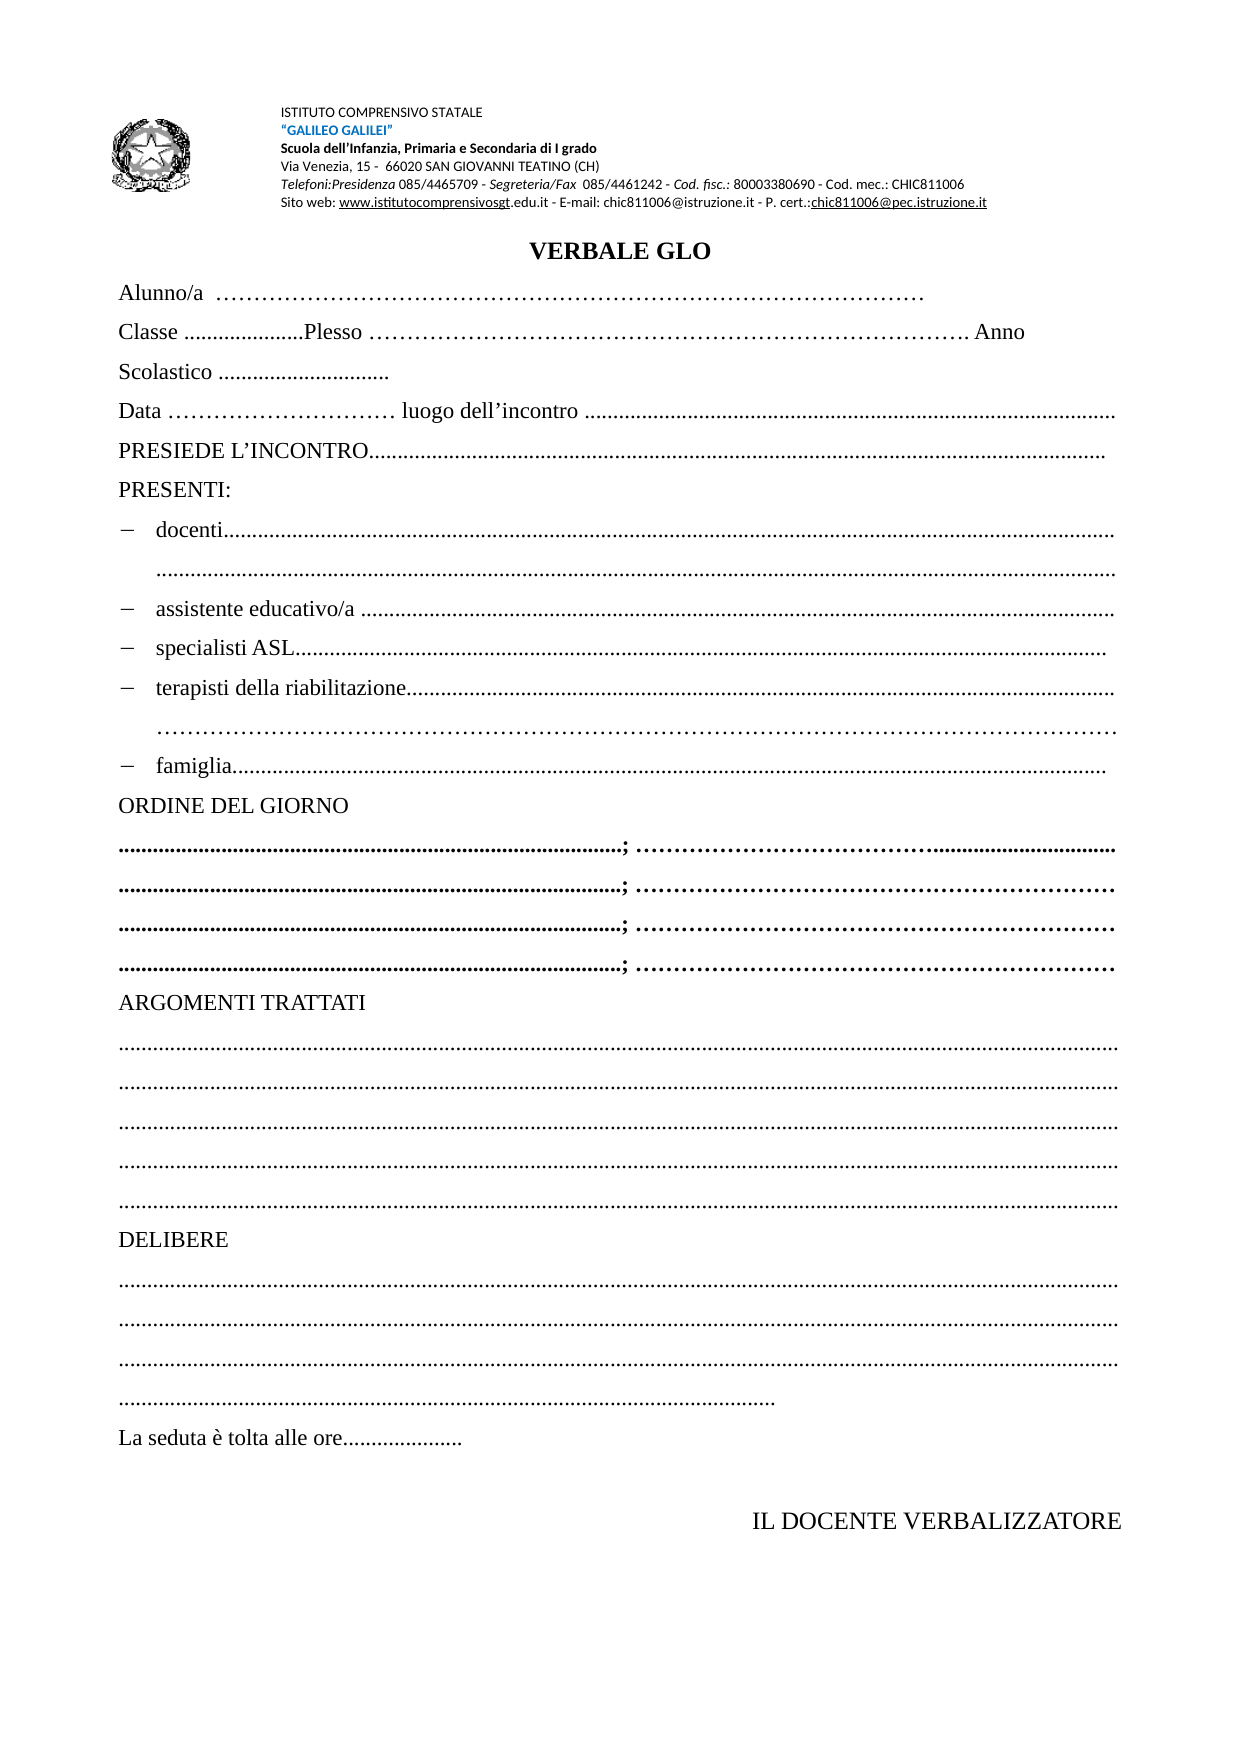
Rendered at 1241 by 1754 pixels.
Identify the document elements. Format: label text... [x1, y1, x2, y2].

text ARGOMENTI TRATTATI [118, 989, 1122, 1016]
text Sito web: www.istitutocomprensivosgt.edu.it - E-mail: chic811006@istruzione.it - P. cert.:chic811006@pec.istruzione.it [281, 193, 1122, 211]
text ORDINE DEL GIORNO [118, 792, 1122, 818]
text ……………………………………………………………………………………………………………… [156, 713, 1122, 739]
text Telefoni:Presidenza 085/4465709 - Segreteria/Fax 085/4461242 - Cod. fisc.: 80003380690 - Cod. mec.: CHIC811006 [281, 175, 1122, 193]
text PRESENTI: [118, 476, 1122, 503]
text Data ………………………… luogo dell’incontro ............................................................................................. [118, 397, 1122, 424]
text ........................................................................................................................................................................................................................................................................................................................................................................................................................................................................................................................................................................................................................................................................................................................................................................................................................................................................................................... [118, 1029, 1122, 1213]
list assistente educativo/a .................................................................................................................................... [118, 595, 1122, 621]
text Alunno/a …………………………………………………………………………………Classe .....................Plesso ……………………………………………………………………. Anno Scolastico .............................. [118, 279, 1122, 384]
picture [111, 119, 191, 192]
text “GALILEO GALILEI” [281, 122, 1122, 139]
text Scuola dell’Infanzia, Primaria e Secondaria di I grado [281, 139, 1122, 157]
list terapisti della riabilitazione............................................................................................................................ [118, 674, 1122, 700]
text PRESIEDE L’INCONTRO................................................................................................................................. [118, 437, 1122, 463]
text ........................................................................................; ……………………………………………………… [118, 871, 1122, 897]
text IL DOCENTE VERBALIZZATORE [118, 1506, 1122, 1535]
text VERBALE GLO [118, 236, 1122, 264]
text ISTITUTO COMPRENSIVO STATALE [281, 104, 1122, 122]
text ........................................................................................; …………………………………................................ [118, 832, 1122, 858]
list docenti.................................................................................................................................................................................................................................................................................................................................... [118, 516, 1122, 582]
text La seduta è tolta alle ore..................... [118, 1424, 1122, 1450]
text DELIBERE [118, 1226, 1122, 1253]
list specialisti ASL.............................................................................................................................................. [118, 634, 1122, 661]
text ........................................................................................; ……………………………………………………… [118, 911, 1122, 937]
list famiglia......................................................................................................................................................... [118, 753, 1122, 779]
text ........................................................................................; ……………………………………………………… [118, 950, 1122, 976]
text Via Venezia, 15 - 66020 SAN GIOVANNI TEATINO (CH) [281, 157, 1122, 175]
text ................................................................................................................................................................................................................................................................................................................................................................................................................................................................................................................................................................................................................................................................ [118, 1266, 1122, 1411]
